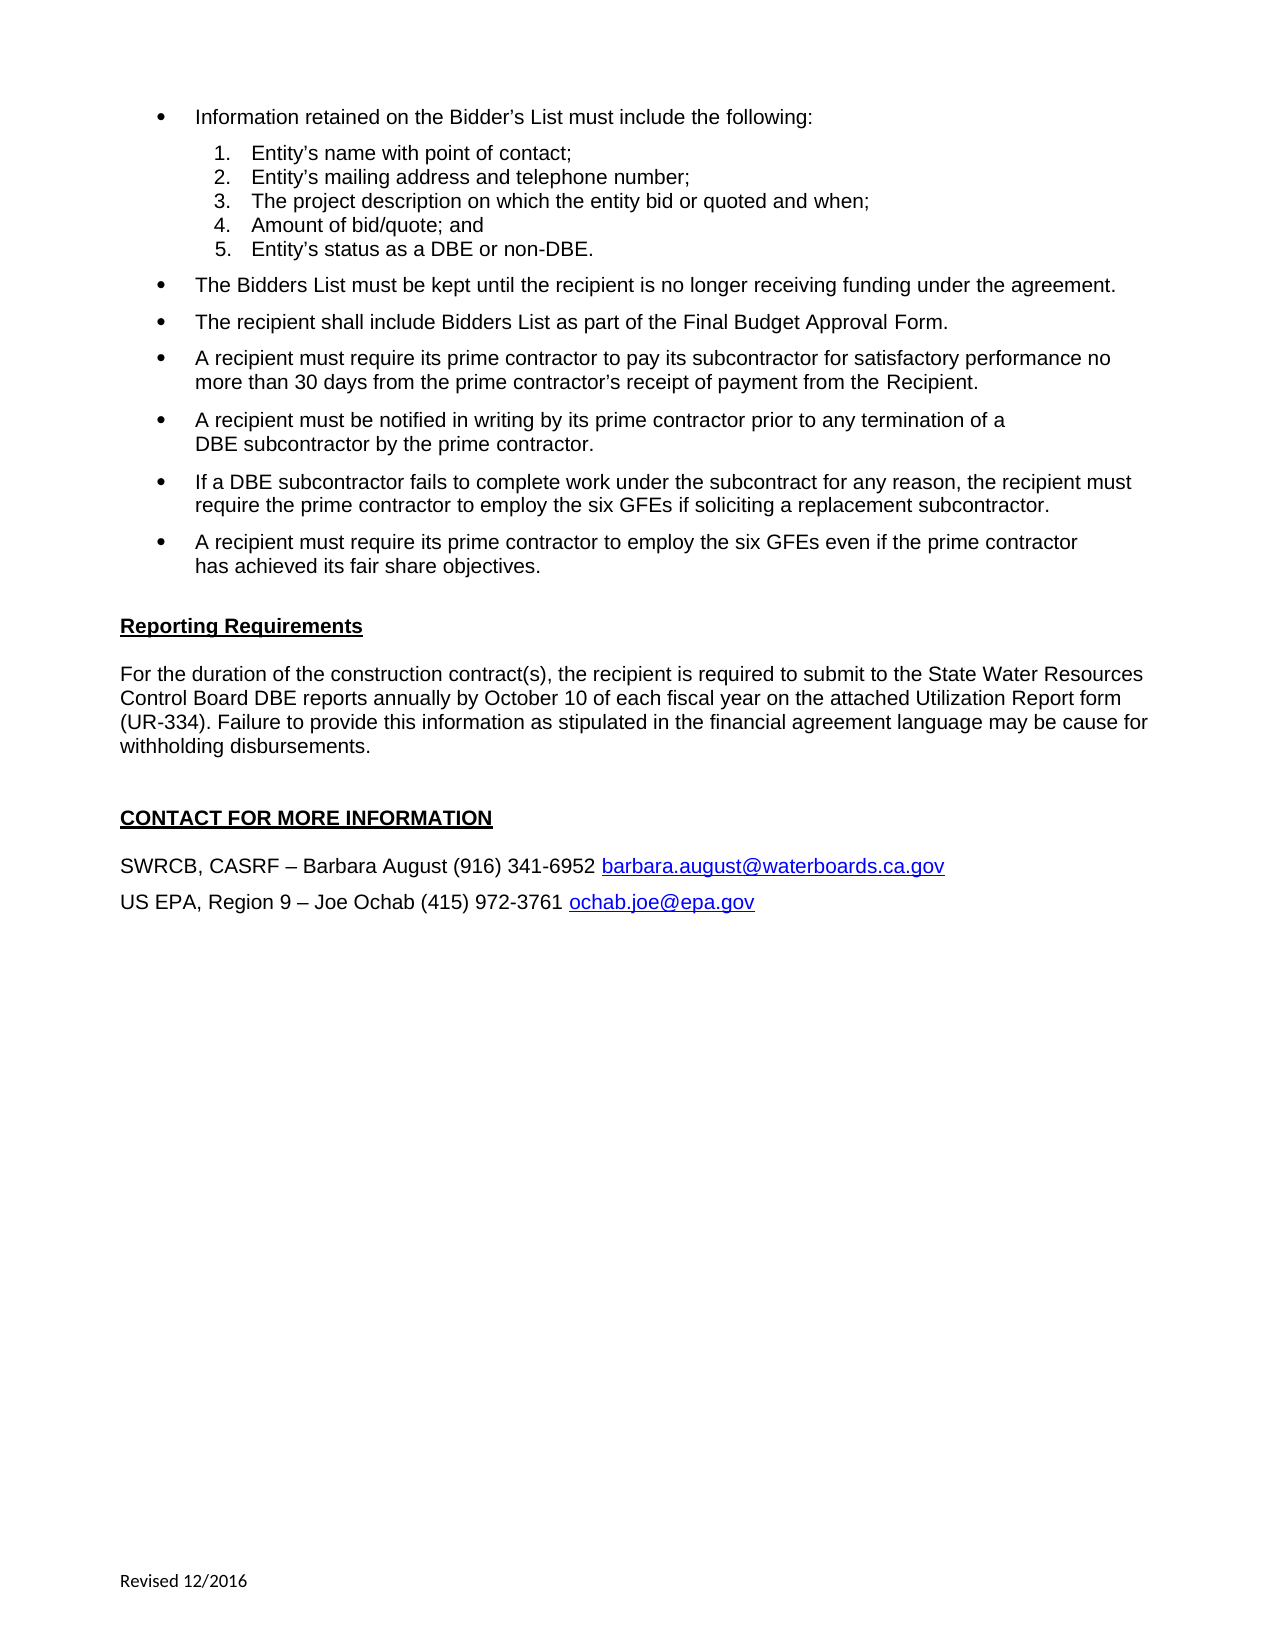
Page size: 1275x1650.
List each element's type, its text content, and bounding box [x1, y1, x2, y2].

list Entity’s name with point of contact; [214, 141, 1160, 165]
list The project description on which the entity bid or quoted and when; [214, 189, 1160, 213]
subtitle Reporting Requirements [120, 614, 1160, 638]
list If a DBE subcontractor fails to complete work under the subcontract for any reason, the recipient must require the prime contractor to employ the six GFEs if soliciting a replacement subcontractor. [157, 470, 1133, 518]
text SWRCB, CASRF – Barbara August (916) 341-6952 barbara.august@waterboards.ca.gov US EPA, Region 9 – Joe Ochab (415) 972-3761 ochab.joe@epa.gov [120, 854, 947, 914]
list Information retained on the Bidder’s List must include the following: [157, 105, 1160, 129]
subtitle CONTACT FOR MORE INFORMATION [120, 806, 1160, 829]
text For the duration of the construction contract(s), the recipient is required to submit to the State Water Resources Control Board DBE reports annually by October 10 of each fiscal year on the attached Utilization Report form (UR-334). Failure to provide this information as stipulated in the financial agreement language may be cause for withholding disbursements. [120, 662, 1150, 758]
list A recipient must require its prime contractor to pay its subcontractor for satisfactory performance no more than 30 days from the prime contractor’s receipt of payment from the Recipient. [157, 346, 1112, 394]
list The Bidders List must be kept until the recipient is no longer receiving funding under the agreement. [157, 273, 1160, 297]
list Amount of bid/quote; and [214, 213, 1160, 237]
list Entity’s mailing address and telephone number; [214, 165, 1160, 189]
list A recipient must be notified in writing by its prime contractor prior to any termination of a DBE subcontractor by the prime contractor. [157, 408, 1053, 456]
list Entity’s status as a DBE or non-DBE. [214, 237, 1160, 261]
list The recipient shall include Bidders List as part of the Final Budget Approval Form. [157, 309, 1160, 334]
list A recipient must require its prime contractor to employ the six GFEs even if the prime contractor has achieved its fair share objectives. [157, 530, 1117, 578]
